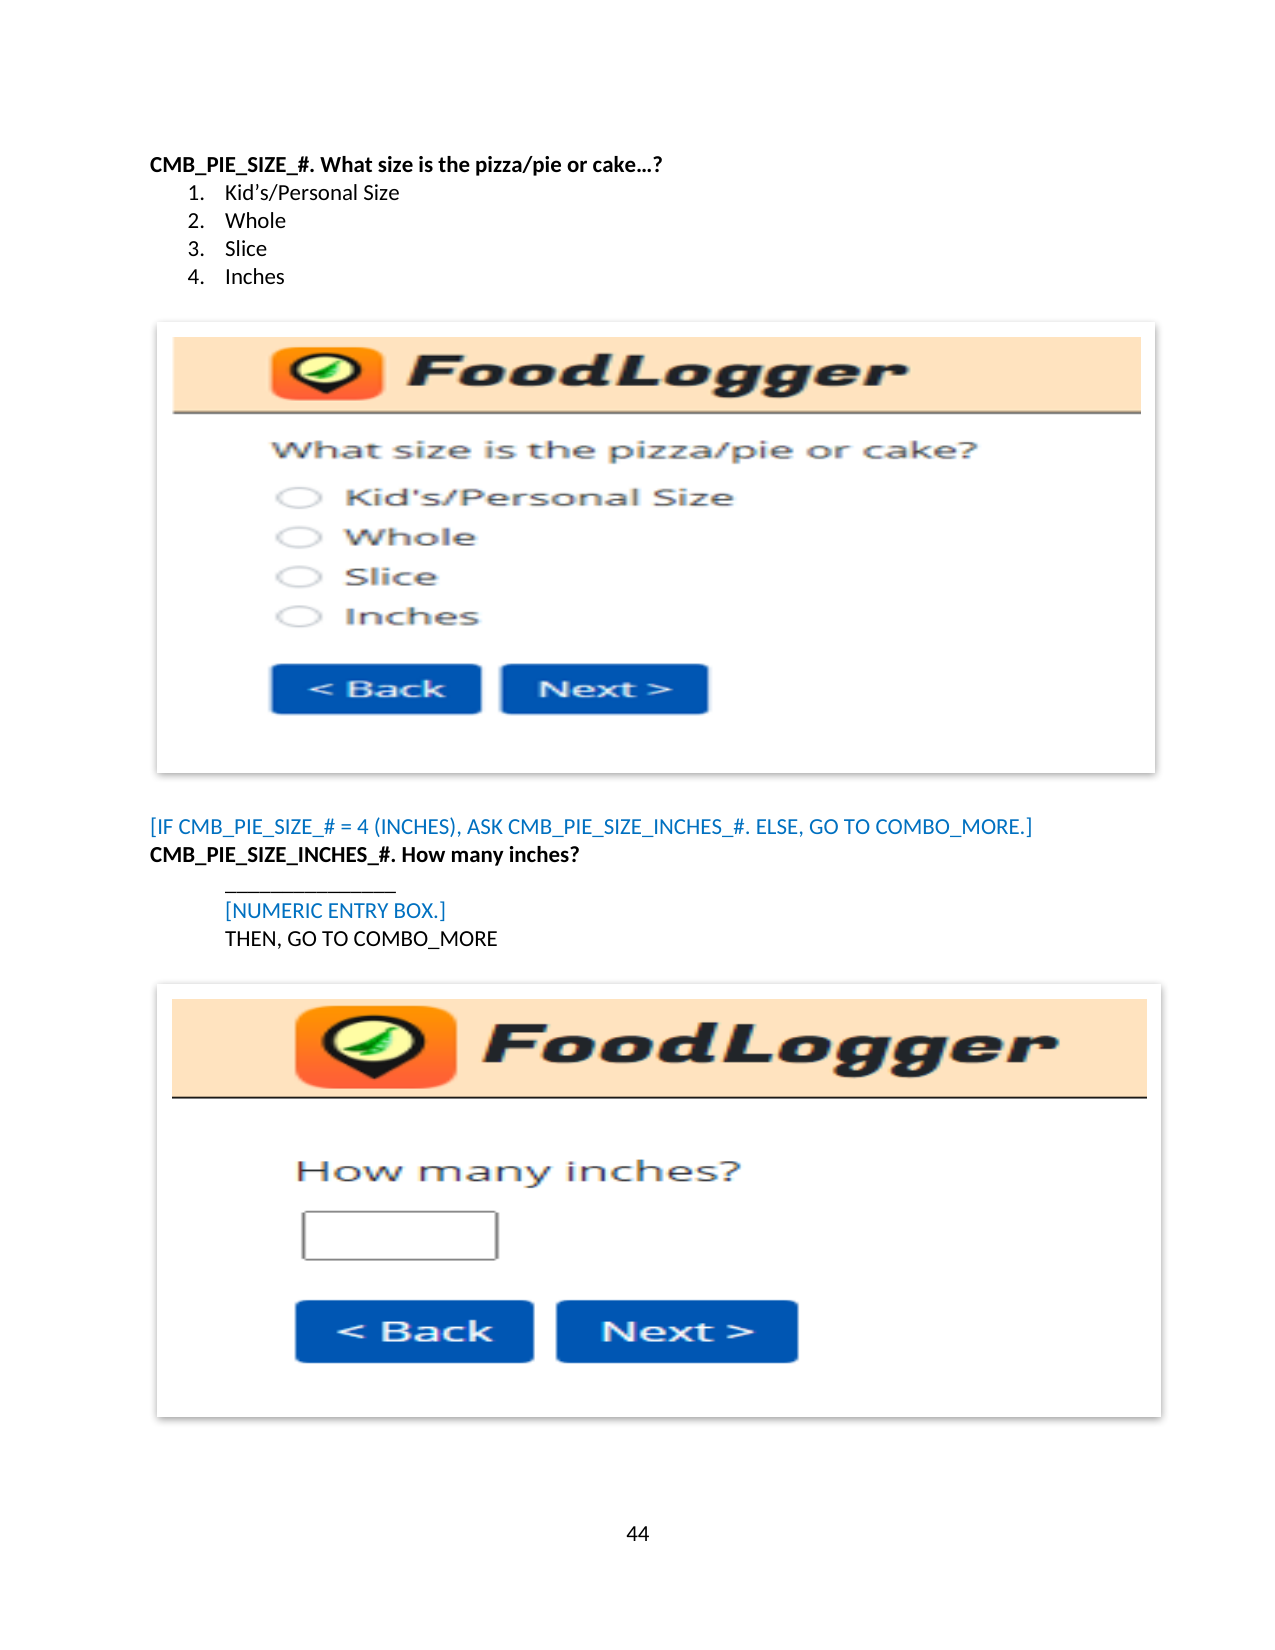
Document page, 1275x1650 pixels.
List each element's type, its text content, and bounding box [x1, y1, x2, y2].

list Kid’s/Personal Size [187, 178, 1125, 206]
text CMB_PIE_SIZE_#. What size is the pizza/pie or cake…? [150, 150, 1125, 178]
text THEN, GO TO COMBO_MORE [150, 924, 1125, 952]
text [NUMERIC ENTRY BOX.] [150, 896, 1125, 924]
text [IF CMB_PIE_SIZE_# = 4 (INCHES), ASK CMB_PIE_SIZE_INCHES_#. ELSE, GO TO COMBO_MORE.] [150, 812, 1125, 840]
list Inches [187, 262, 1125, 290]
list Slice [187, 234, 1125, 262]
picture [172, 337, 1141, 758]
list Whole [187, 206, 1125, 234]
text CMB_PIE_SIZE_INCHES_#. How many inches? [150, 840, 1125, 868]
text _______________ [150, 868, 1125, 896]
